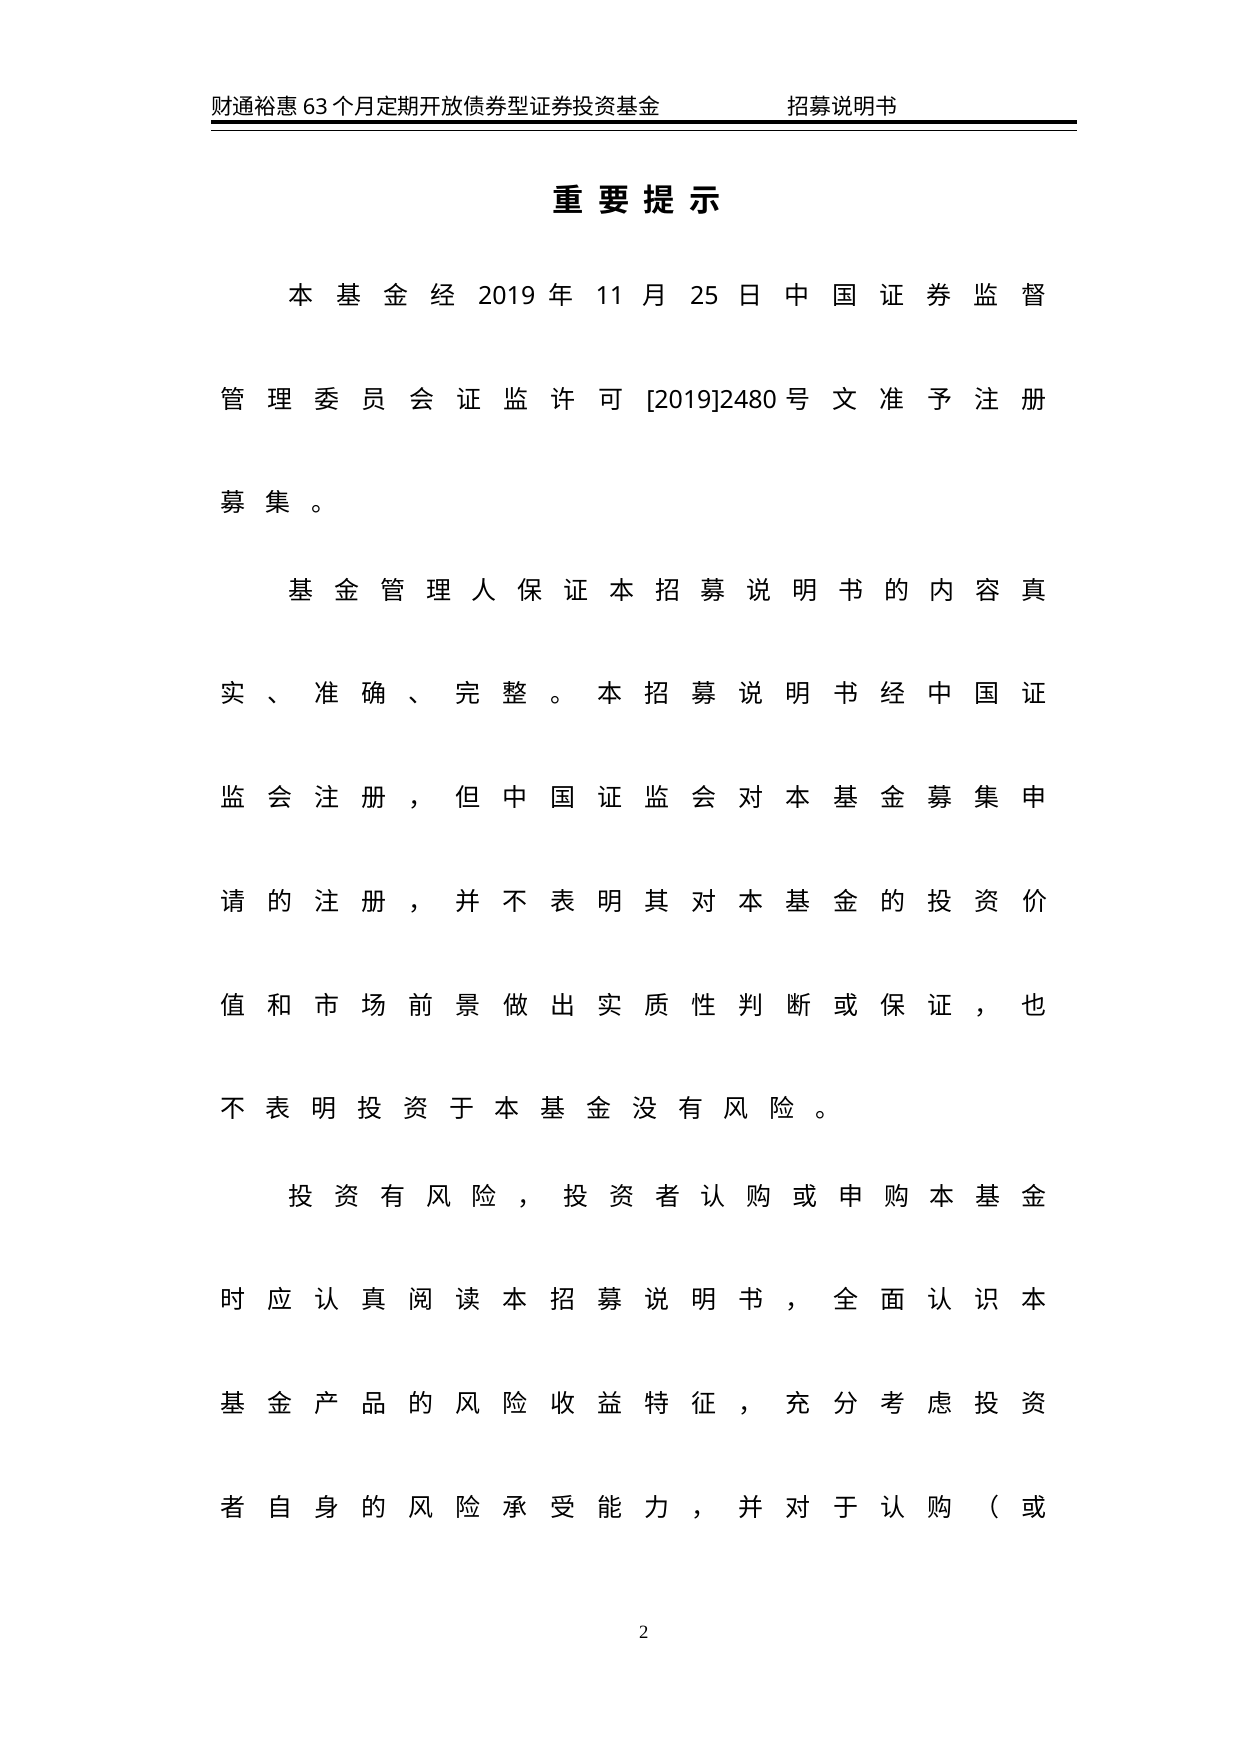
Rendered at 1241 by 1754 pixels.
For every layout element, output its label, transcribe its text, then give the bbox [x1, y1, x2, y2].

text 基金管理人保证本招募说明书的内容真实、准确、完整。本招募说明书经中国证监会注册，但中国证监会对本基金募集申请的注册，并不表明其对本基金的投资价值和市场前景做出实质性判断或保证，也不表明投资于本基金没有风险。 [220, 537, 1068, 1125]
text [220, 1143, 1068, 1524]
text 重要提示 [220, 151, 1068, 220]
text 本基金经2019年11月25日中国证券监督管理委员会证监许可[2019]2480号文准予注册募集。 [220, 242, 1068, 519]
